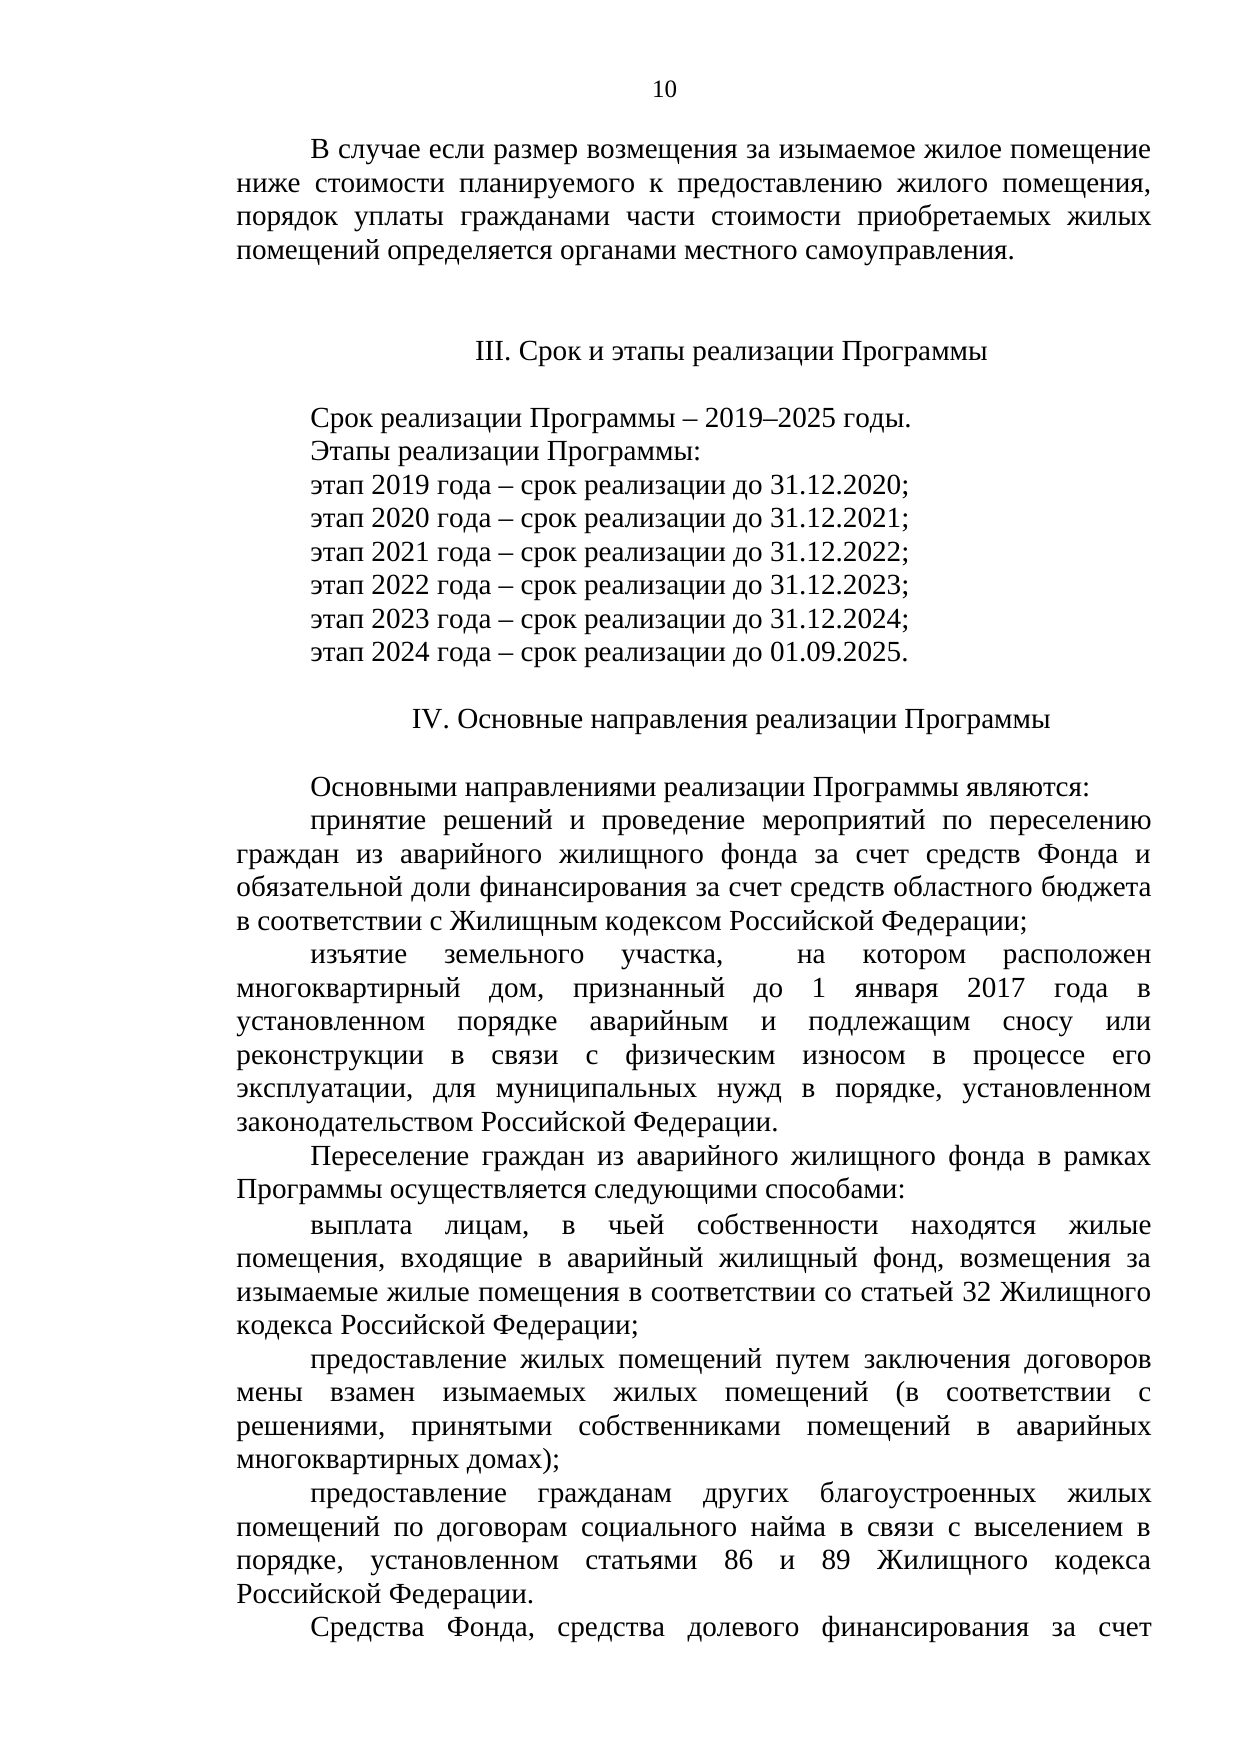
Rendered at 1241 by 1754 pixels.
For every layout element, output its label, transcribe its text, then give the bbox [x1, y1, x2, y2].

text этап 2022 года – срок реализации до 31.12.2023; [236, 567, 1152, 601]
text предоставление жилых помещений путем заключения договоров мены взамен изымаемых жилых помещений (в соответствии с решениями, принятыми собственниками помещений в аварийных многоквартирных домах); [236, 1341, 1152, 1475]
text принятие решений и проведение мероприятий по переселению граждан из аварийного жилищного фонда за счет средств Фонда и обязательной доли финансирования за счет средств областного бюджета в соответствии с Жилищным кодексом Российской Федерации; [236, 802, 1152, 936]
text III. Срок и этапы реализации Программы [236, 333, 1152, 366]
text Переселение граждан из аварийного жилищного фонда в рамках Программы осуществляется следующими способами: [236, 1138, 1152, 1205]
text Срок реализации Программы – 2019–2025 годы. [236, 400, 1152, 433]
text этап 2019 года – срок реализации до 31.12.2020; [236, 467, 1152, 500]
text IV. Основные направления реализации Программы [236, 702, 1152, 735]
text этап 2023 года – срок реализации до 31.12.2024; [236, 601, 1152, 634]
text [236, 1609, 1152, 1643]
text этап 2021 года – срок реализации до 31.12.2022; [236, 534, 1152, 567]
text этап 2020 года – срок реализации до 31.12.2021; [236, 500, 1152, 534]
text В случае если размер возмещения за изымаемое жилое помещение ниже стоимости планируемого к предоставлению жилого помещения, порядок уплаты гражданами части стоимости приобретаемых жилых помещений определяется органами местного самоуправления. [236, 131, 1152, 266]
text Основными направлениями реализации Программы являются: [236, 769, 1152, 802]
text изъятие земельного участка, на котором расположен многоквартирный дом, признанный до 1 января 2017 года в установленном порядке аварийным и подлежащим сносу или реконструкции в связи с физическим износом в процессе его эксплуатации, для муниципальных нужд в порядке, установленном законодательством Российской Федерации. [236, 936, 1152, 1138]
text выплата лицам, в чьей собственности находятся жилые помещения, входящие в аварийный жилищный фонд, возмещения за изымаемые жилые помещения в соответствии со статьей 32 Жилищного кодекса Российской Федерации; [236, 1207, 1152, 1341]
text предоставление гражданам других благоустроенных жилых помещений по договорам социального найма в связи с выселением в порядке, установленном статьями 86 и 89 Жилищного кодекса Российской Федерации. [236, 1475, 1152, 1609]
text этап 2024 года – срок реализации до 01.09.2025. [236, 634, 1152, 668]
text Этапы реализации Программы: [236, 433, 1152, 467]
